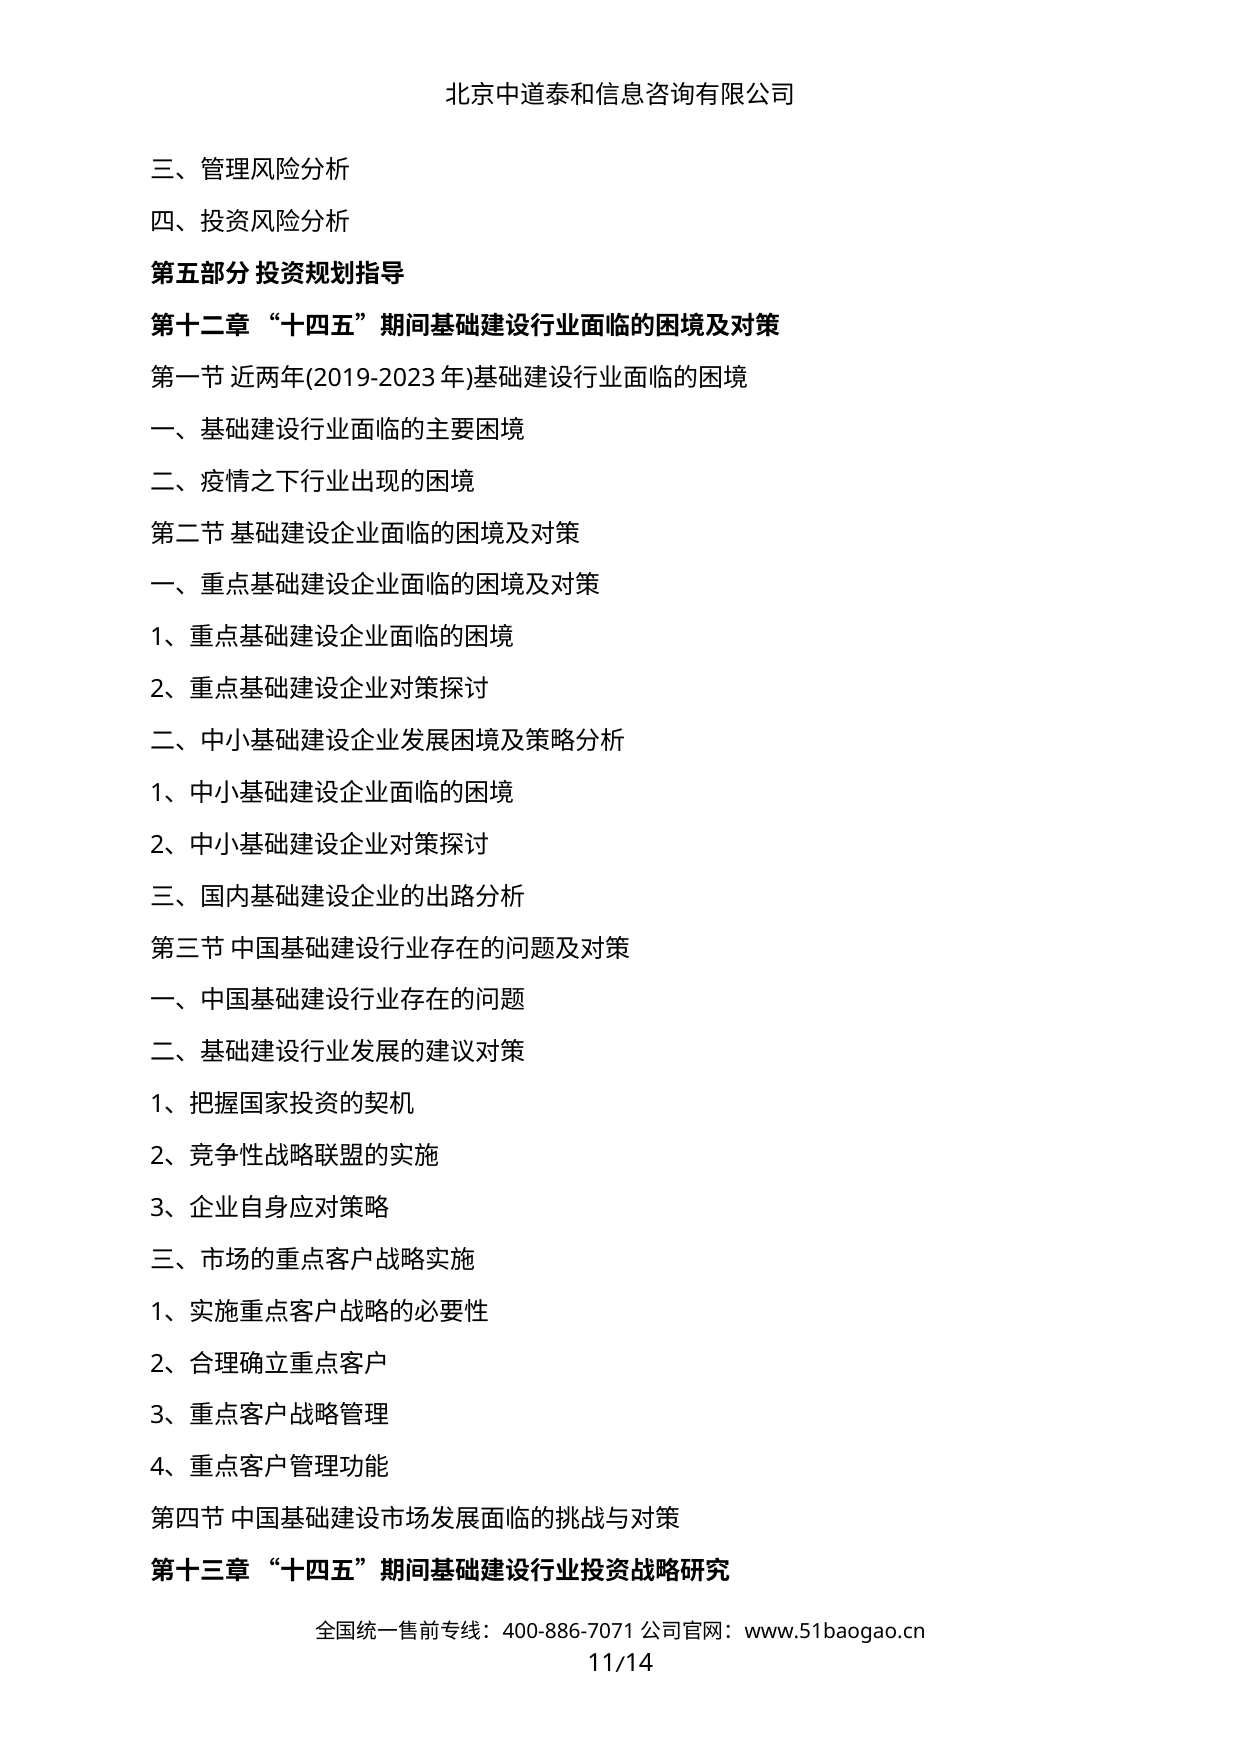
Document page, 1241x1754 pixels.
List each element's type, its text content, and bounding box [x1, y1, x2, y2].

text 四、投资风险分析 [150, 202, 1090, 238]
text 1、重点基础建设企业面临的困境 [150, 617, 1090, 653]
text 第三节 中国基础建设行业存在的问题及对策 [150, 928, 1090, 964]
text 三、市场的重点客户战略实施 [150, 1239, 1090, 1276]
text 1、把握国家投资的契机 [150, 1084, 1090, 1120]
text 第十三章 “十四五”期间基础建设行业投资战略研究 [150, 1551, 1090, 1587]
text 2、中小基础建设企业对策探讨 [150, 824, 1090, 861]
text 第一节 近两年(2019-2023年)基础建设行业面临的困境 [150, 357, 1090, 394]
text 第五部分 投资规划指导 [150, 254, 1090, 290]
text 4、重点客户管理功能 [150, 1447, 1090, 1483]
text 一、基础建设行业面临的主要困境 [150, 409, 1090, 446]
text 第四节 中国基础建设市场发展面临的挑战与对策 [150, 1499, 1090, 1535]
text 二、疫情之下行业出现的困境 [150, 461, 1090, 497]
text 第二节 基础建设企业面临的困境及对策 [150, 513, 1090, 549]
text 三、管理风险分析 [150, 150, 1090, 186]
text 二、中小基础建设企业发展困境及策略分析 [150, 721, 1090, 757]
text 3、企业自身应对策略 [150, 1187, 1090, 1224]
text 二、基础建设行业发展的建议对策 [150, 1032, 1090, 1068]
text 1、实施重点客户战略的必要性 [150, 1291, 1090, 1327]
text 2、竞争性战略联盟的实施 [150, 1136, 1090, 1172]
text 三、国内基础建设企业的出路分析 [150, 876, 1090, 912]
text 3、重点客户战略管理 [150, 1395, 1090, 1431]
text 2、合理确立重点客户 [150, 1343, 1090, 1379]
text 1、中小基础建设企业面临的困境 [150, 772, 1090, 809]
text 一、重点基础建设企业面临的困境及对策 [150, 565, 1090, 601]
text 第十二章 “十四五”期间基础建设行业面临的困境及对策 [150, 306, 1090, 342]
text 一、中国基础建设行业存在的问题 [150, 980, 1090, 1016]
text 2、重点基础建设企业对策探讨 [150, 669, 1090, 705]
